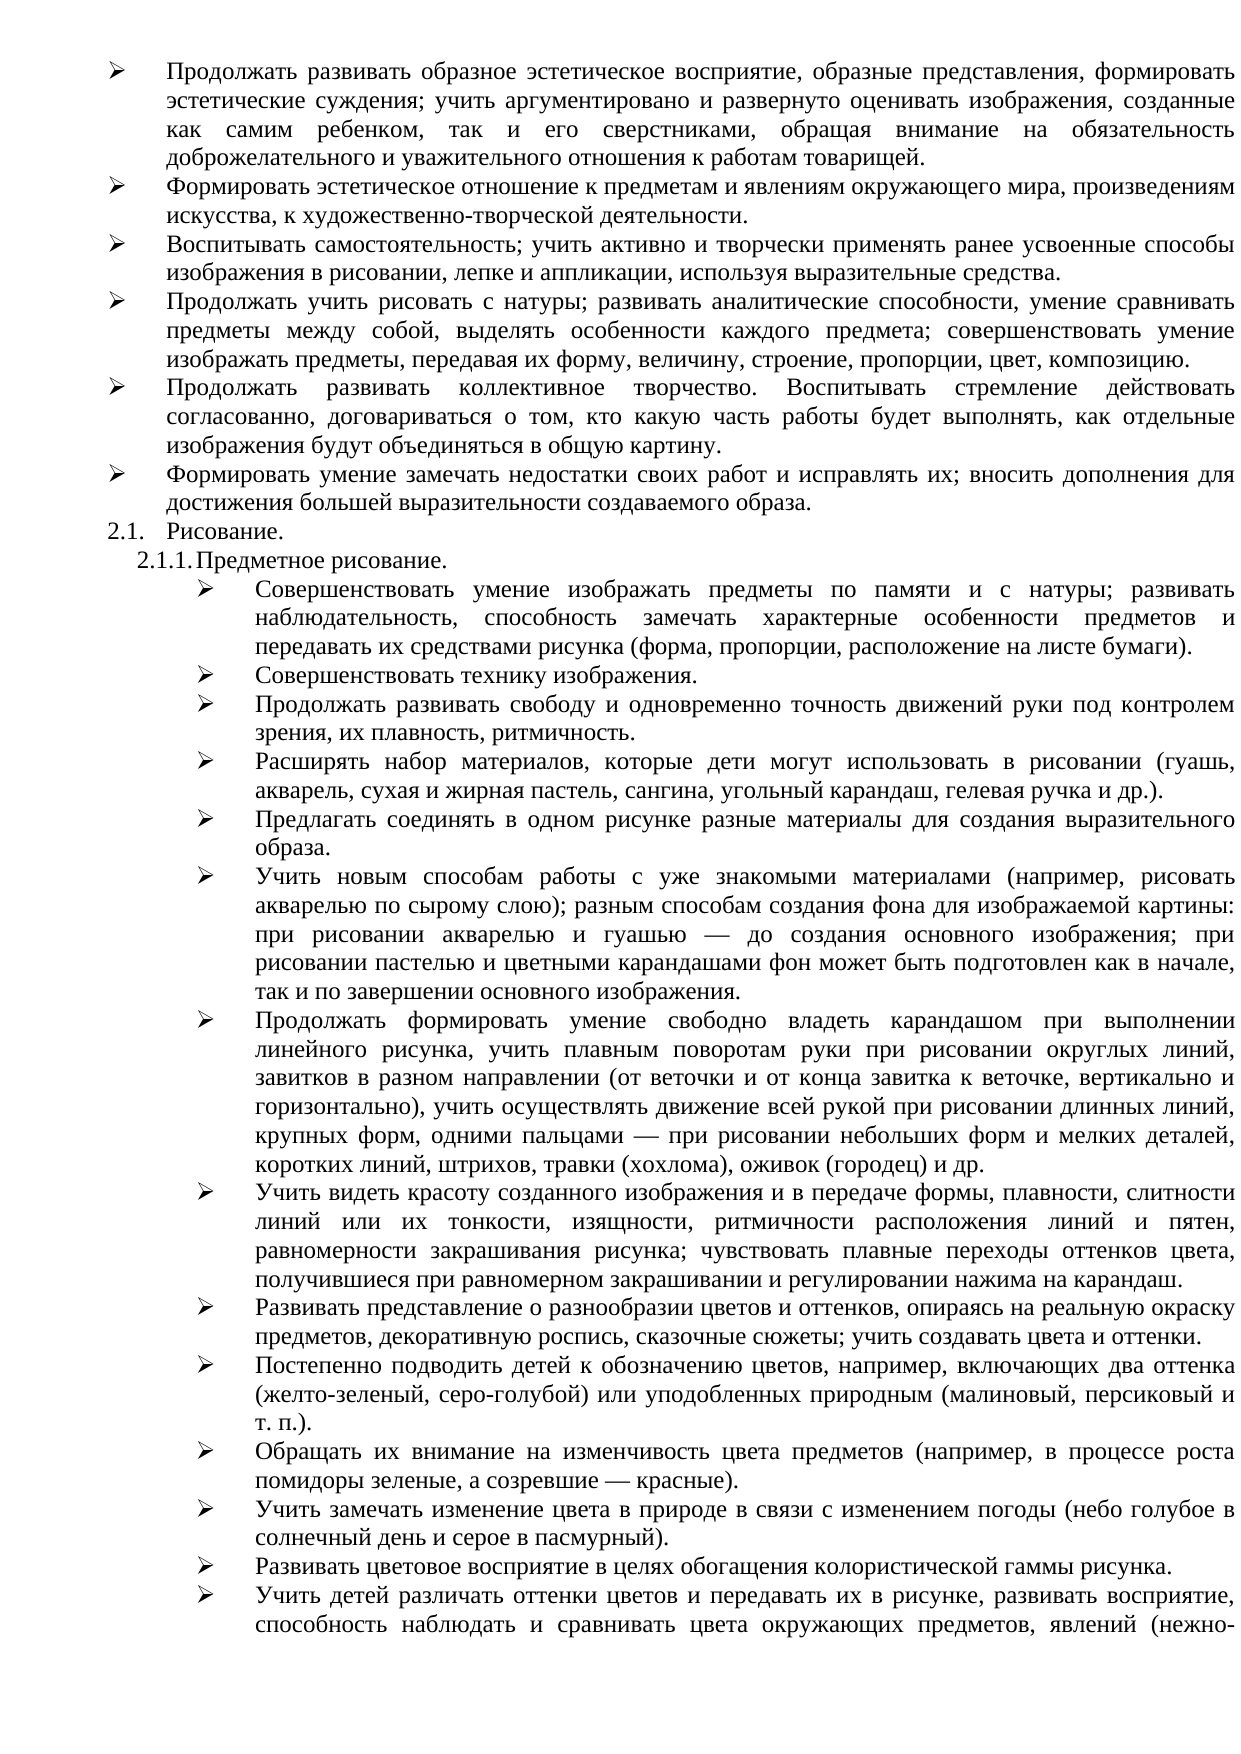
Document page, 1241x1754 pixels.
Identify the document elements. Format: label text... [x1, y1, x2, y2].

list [196, 1580, 1236, 1637]
list Расширять набор материалов, которые дети могут использовать в рисовании (гуашь, акварель, сухая и жирная пастель, сангина, угольный карандаш, гелевая ручка и др.). [196, 746, 1236, 804]
list Развивать цветовое восприятие в целях обогащения колористической гаммы рисунка. [196, 1551, 1236, 1580]
list Продолжать развивать свободу и одновременно точность движений руки под контролем зрения, их плавность, ритмичность. [196, 689, 1236, 746]
list Развивать представление о разнообразии цветов и оттенков, опираясь на реальную окраску предметов, декоративную роспись, сказочные сюжеты; учить создавать цвета и оттенки. [196, 1292, 1236, 1350]
list Постепенно подводить детей к обозначению цветов, например, включающих два оттенка (желто-зеленый, серо-голубой) или уподобленных природным (малиновый, персиковый и т. п.). [196, 1350, 1236, 1436]
list Предметное рисование. [137, 545, 1236, 574]
list Обращать их внимание на изменчивость цвета предметов (например, в процессе роста помидоры зеленые, а созревшие — красные). [196, 1436, 1236, 1494]
list Продолжать развивать коллективное творчество. Воспитывать стремление действовать согласованно, договариваться о том, кто какую часть работы будет выполнять, как отдельные изображения будут объединяться в общую картину. [107, 372, 1236, 459]
list Предлагать соединять в одном рисунке разные материалы для создания выразительного образа. [196, 804, 1236, 861]
list Совершенствовать умение изображать предметы по памяти и с натуры; развивать наблюдательность, способность замечать характерные особенности предметов и передавать их средствами рисунка (форма, пропорции, расположение на листе бумаги). [196, 574, 1236, 660]
list Совершенствовать технику изображения. [196, 660, 1236, 689]
list Формировать умение замечать недостатки своих работ и исправлять их; вносить дополнения для достижения большей выразительности создаваемого образа. [107, 459, 1236, 516]
list Формировать эстетическое отношение к предметам и явлениям окружающего мира, произведениям искусства, к художественно-творческой деятельности. [107, 171, 1236, 229]
list Продолжать формировать умение свободно владеть карандашом при выполнении линейного рисунка, учить плавным поворотам руки при рисовании округлых линий, завитков в разном направлении (от веточки и от конца завитка к веточке, вертикально и горизонтально), учить осуществлять движение всей рукой при рисовании длинных линий, крупных форм, одними пальцами — при рисовании небольших форм и мелких деталей, коротких линий, штрихов, травки (хохлома), оживок (городец) и др. [196, 1005, 1236, 1177]
list Продолжать развивать образное эстетическое восприятие, образные представления, формировать эстетические суждения; учить аргументировано и развернуто оценивать изображения, созданные как самим ребенком, так и его сверстниками, обращая внимание на обязательность доброжелательного и уважительного отношения к работам товарищей. [107, 56, 1236, 171]
list Продолжать учить рисовать с натуры; развивать аналитические способности, умение сравнивать предметы между собой, выделять особенности каждого предмета; совершенствовать умение изображать предметы, передавая их форму, величину, строение, пропорции, цвет, композицию. [107, 286, 1236, 372]
list Учить видеть красоту созданного изображения и в передаче формы, плавности, слитности линий или их тонкости, изящности, ритмичности расположения линий и пятен, равномерности закрашивания рисунка; чувствовать плавные переходы оттенков цвета, получившиеся при равномерном закрашивании и регулировании нажима на карандаш. [196, 1177, 1236, 1292]
list Учить замечать изменение цвета в природе в связи с изменением погоды (небо голубое в солнечный день и серое в пасмурный). [196, 1494, 1236, 1551]
list Воспитывать самостоятельность; учить активно и творчески применять ранее усвоенные способы изображения в рисовании, лепке и аппликации, используя выразительные средства. [107, 229, 1236, 286]
list Рисование. [107, 516, 1236, 545]
list Учить новым способам работы с уже знакомыми материалами (например, рисовать акварелью по сырому слою); разным способам создания фона для изображаемой картины: при рисовании акварелью и гуашью — до создания основного изображения; при рисовании пастелью и цветными карандашами фон может быть подготовлен как в начале, так и по завершении основного изображения. [196, 861, 1236, 1005]
